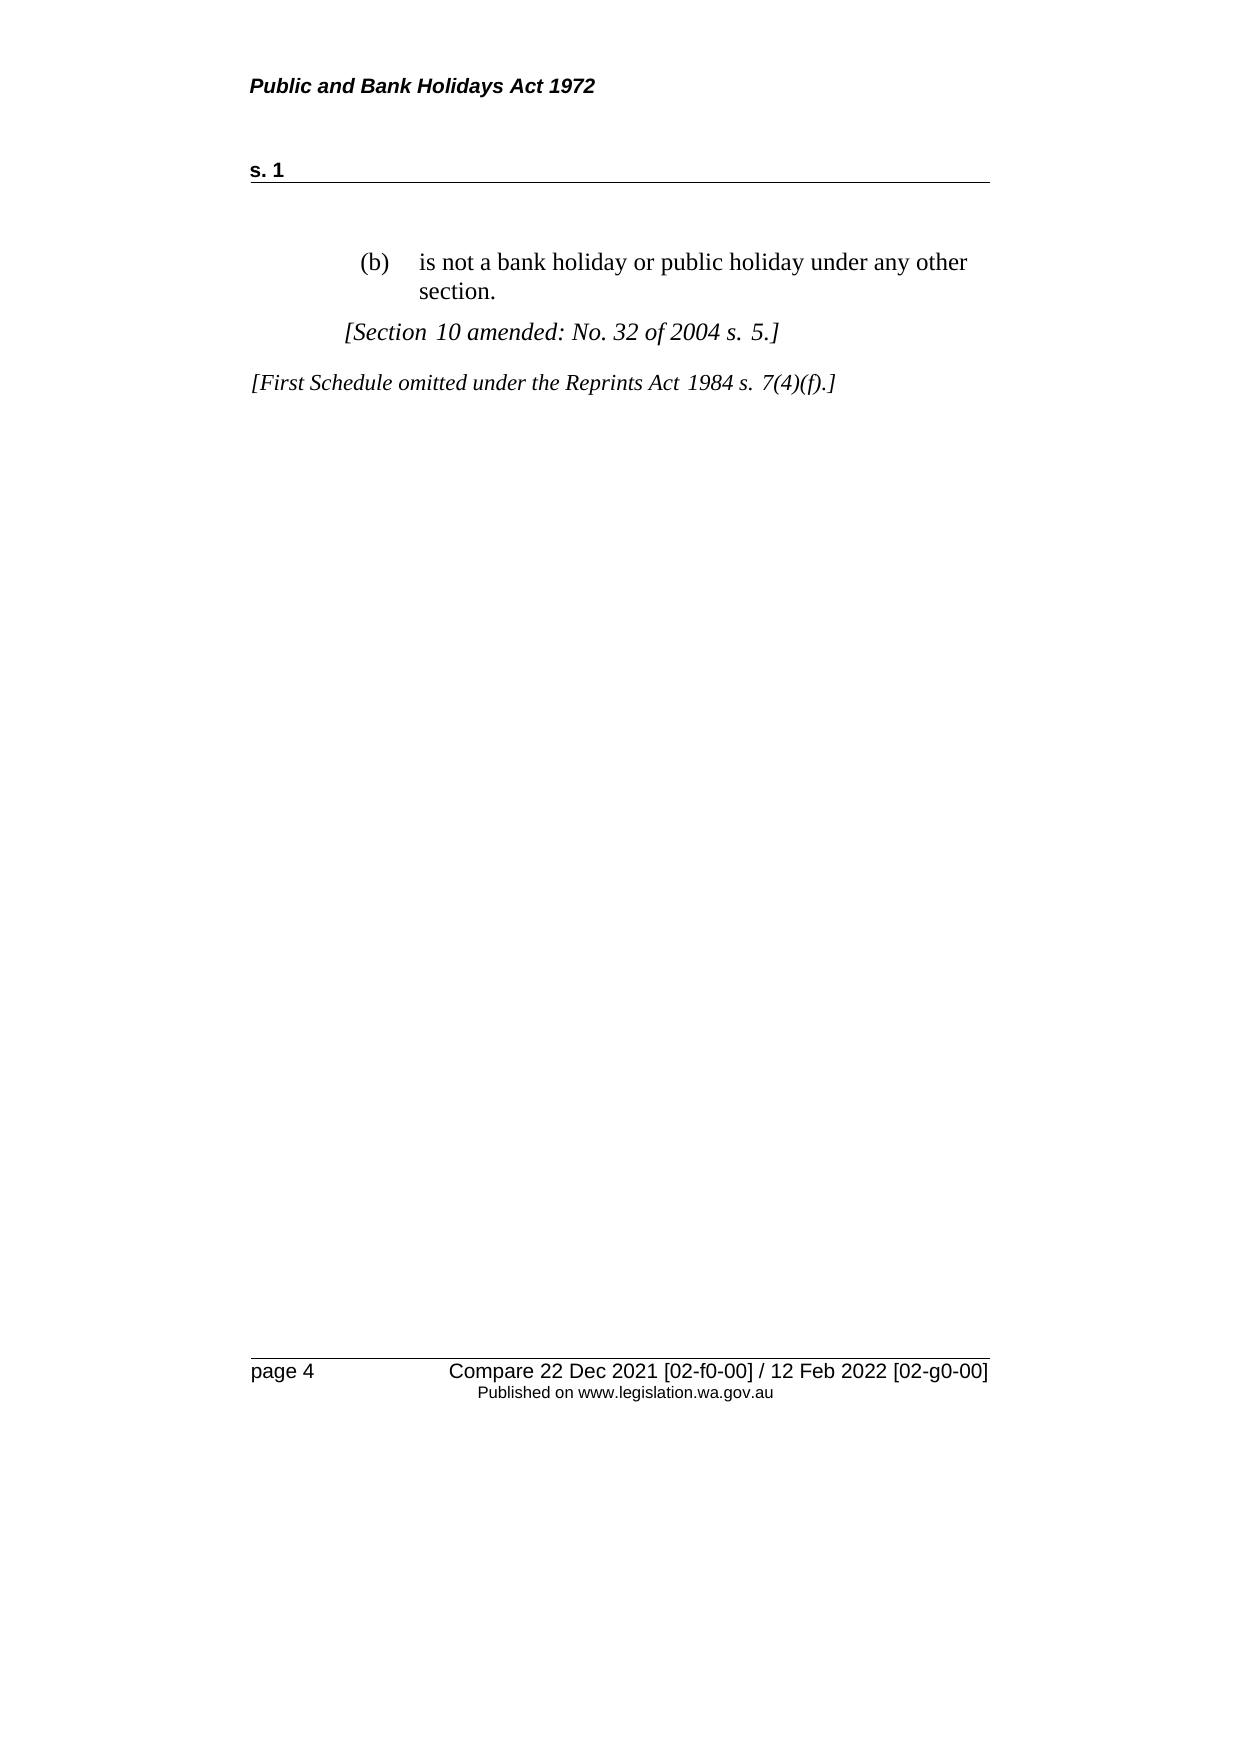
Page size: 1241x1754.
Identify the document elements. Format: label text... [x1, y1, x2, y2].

text [First Schedule omitted under the Reprints Act 1984 s. 7(4)(f).] [251, 369, 990, 396]
text [Section 10 amended: No. 32 of 2004 s. 5.] [251, 317, 990, 346]
text (b) is not a bank holiday or public holiday under any other section. [251, 247, 990, 305]
